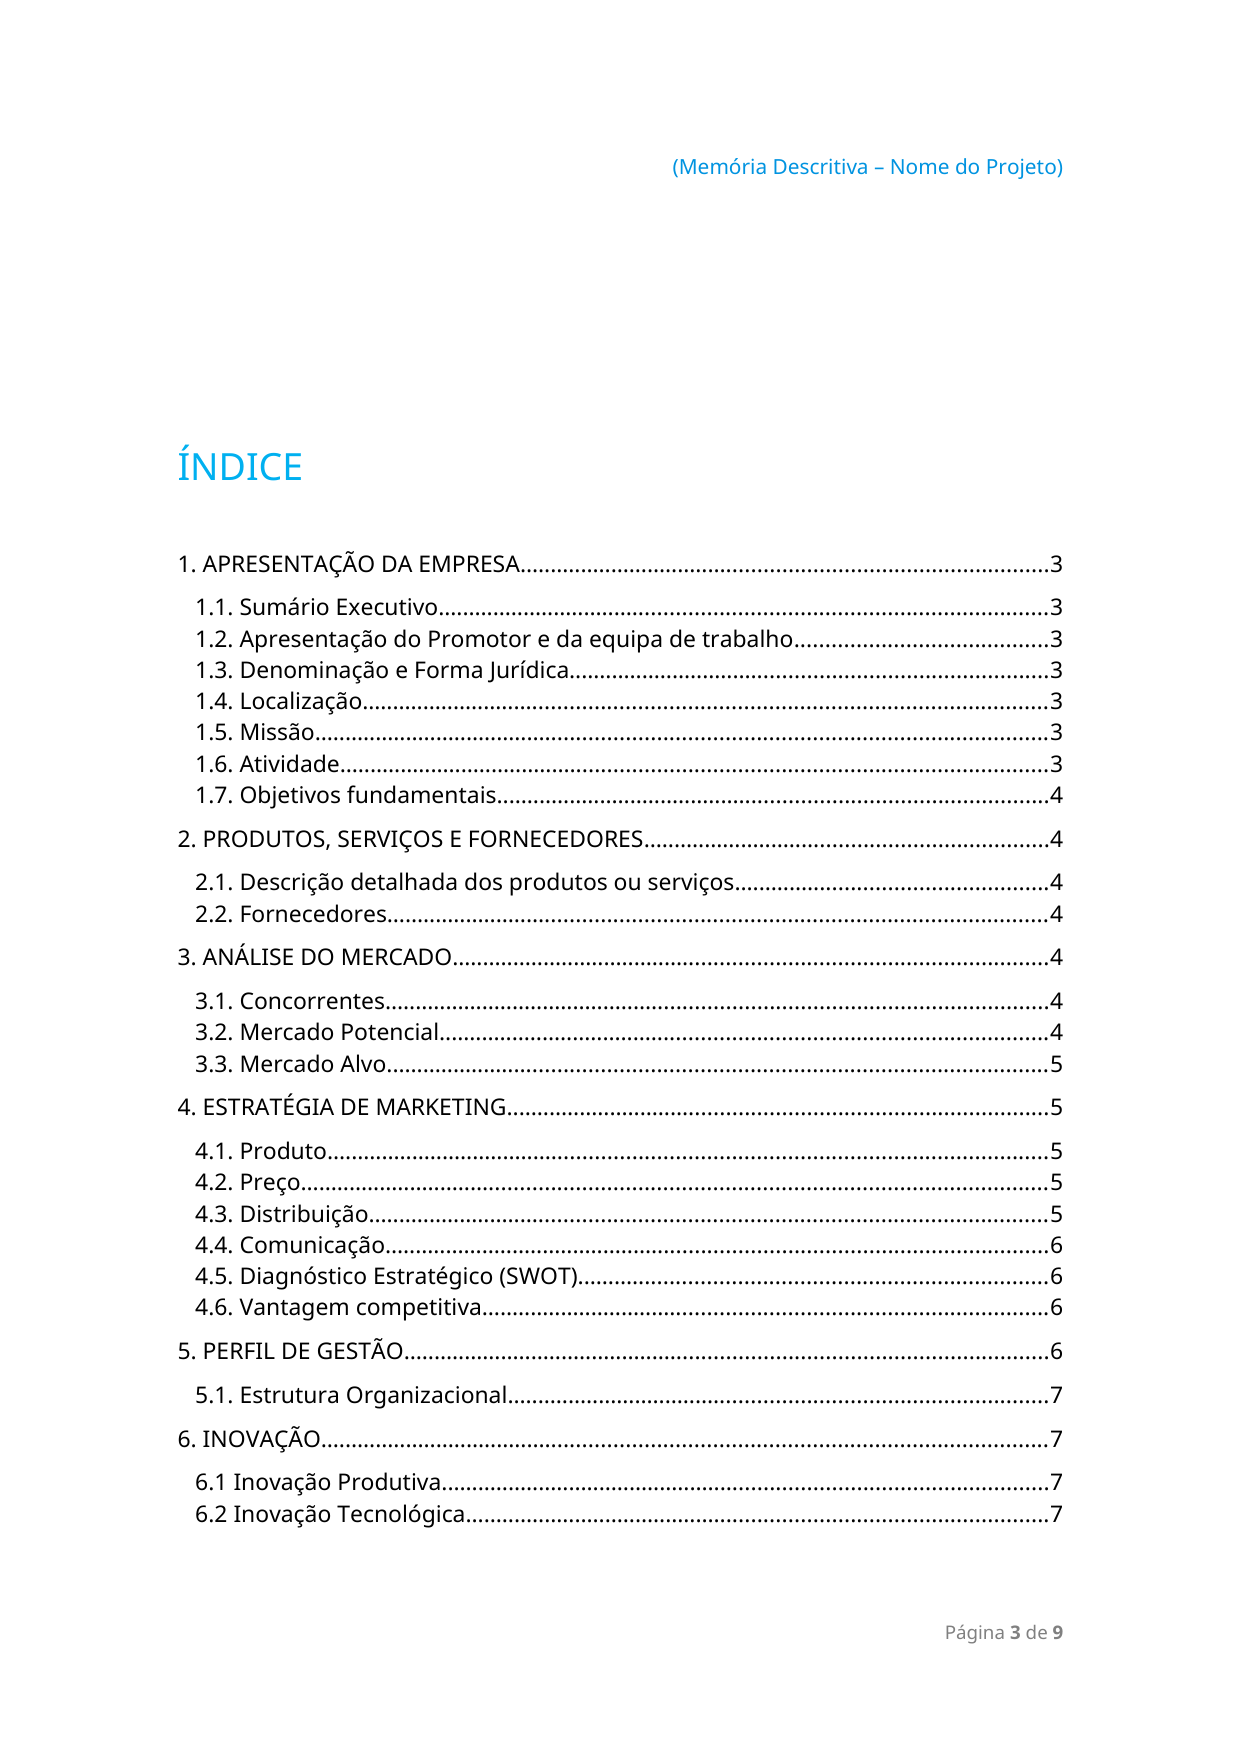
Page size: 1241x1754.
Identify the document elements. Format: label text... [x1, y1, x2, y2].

text 3.2. Mercado Potencial 4 [195, 1016, 1063, 1048]
text 1. Apresentação da Empresa 3 [177, 548, 1063, 579]
text 4.3. Distribuição 5 [195, 1198, 1063, 1229]
text 3.3. Mercado Alvo 5 [195, 1048, 1063, 1079]
text 2.1. Descrição detalhada dos produtos ou serviços 4 [195, 866, 1063, 898]
text ÍNDICE [177, 440, 1063, 491]
text 6.1 Inovação Produtiva 7 [195, 1466, 1063, 1498]
text 2.2. Fornecedores 4 [195, 898, 1063, 929]
text 5. Perfil de Gestão 6 [177, 1335, 1063, 1366]
text 1.1. Sumário Executivo 3 [195, 591, 1063, 623]
text 1.5. Missão 3 [195, 716, 1063, 748]
text 5.1. Estrutura Organizacional 7 [195, 1379, 1063, 1410]
text 1.4. Localização 3 [195, 685, 1063, 716]
text 6.2 Inovação Tecnológica 7 [195, 1498, 1063, 1529]
text 1.6. Atividade 3 [195, 748, 1063, 779]
text 1.7. Objetivos fundamentais 4 [195, 779, 1063, 810]
text 4.2. Preço 5 [195, 1166, 1063, 1198]
text 6. Inovação 7 [177, 1423, 1063, 1454]
text 4.1. Produto 5 [195, 1135, 1063, 1166]
text 1.3. Denominação e Forma Jurídica 3 [195, 654, 1063, 685]
text 3. Análise do Mercado 4 [177, 941, 1063, 973]
text 4.6. Vantagem competitiva 6 [195, 1291, 1063, 1323]
text 2. Produtos, Serviços e Fornecedores 4 [177, 823, 1063, 854]
text 4.5. Diagnóstico Estratégico (SWOT) 6 [195, 1260, 1063, 1291]
text 3.1. Concorrentes 4 [195, 985, 1063, 1016]
text 1.2. Apresentação do Promotor e da equipa de trabalho 3 [195, 623, 1063, 654]
text 4. Estratégia de Marketing 5 [177, 1091, 1063, 1123]
text 4.4. Comunicação 6 [195, 1229, 1063, 1260]
